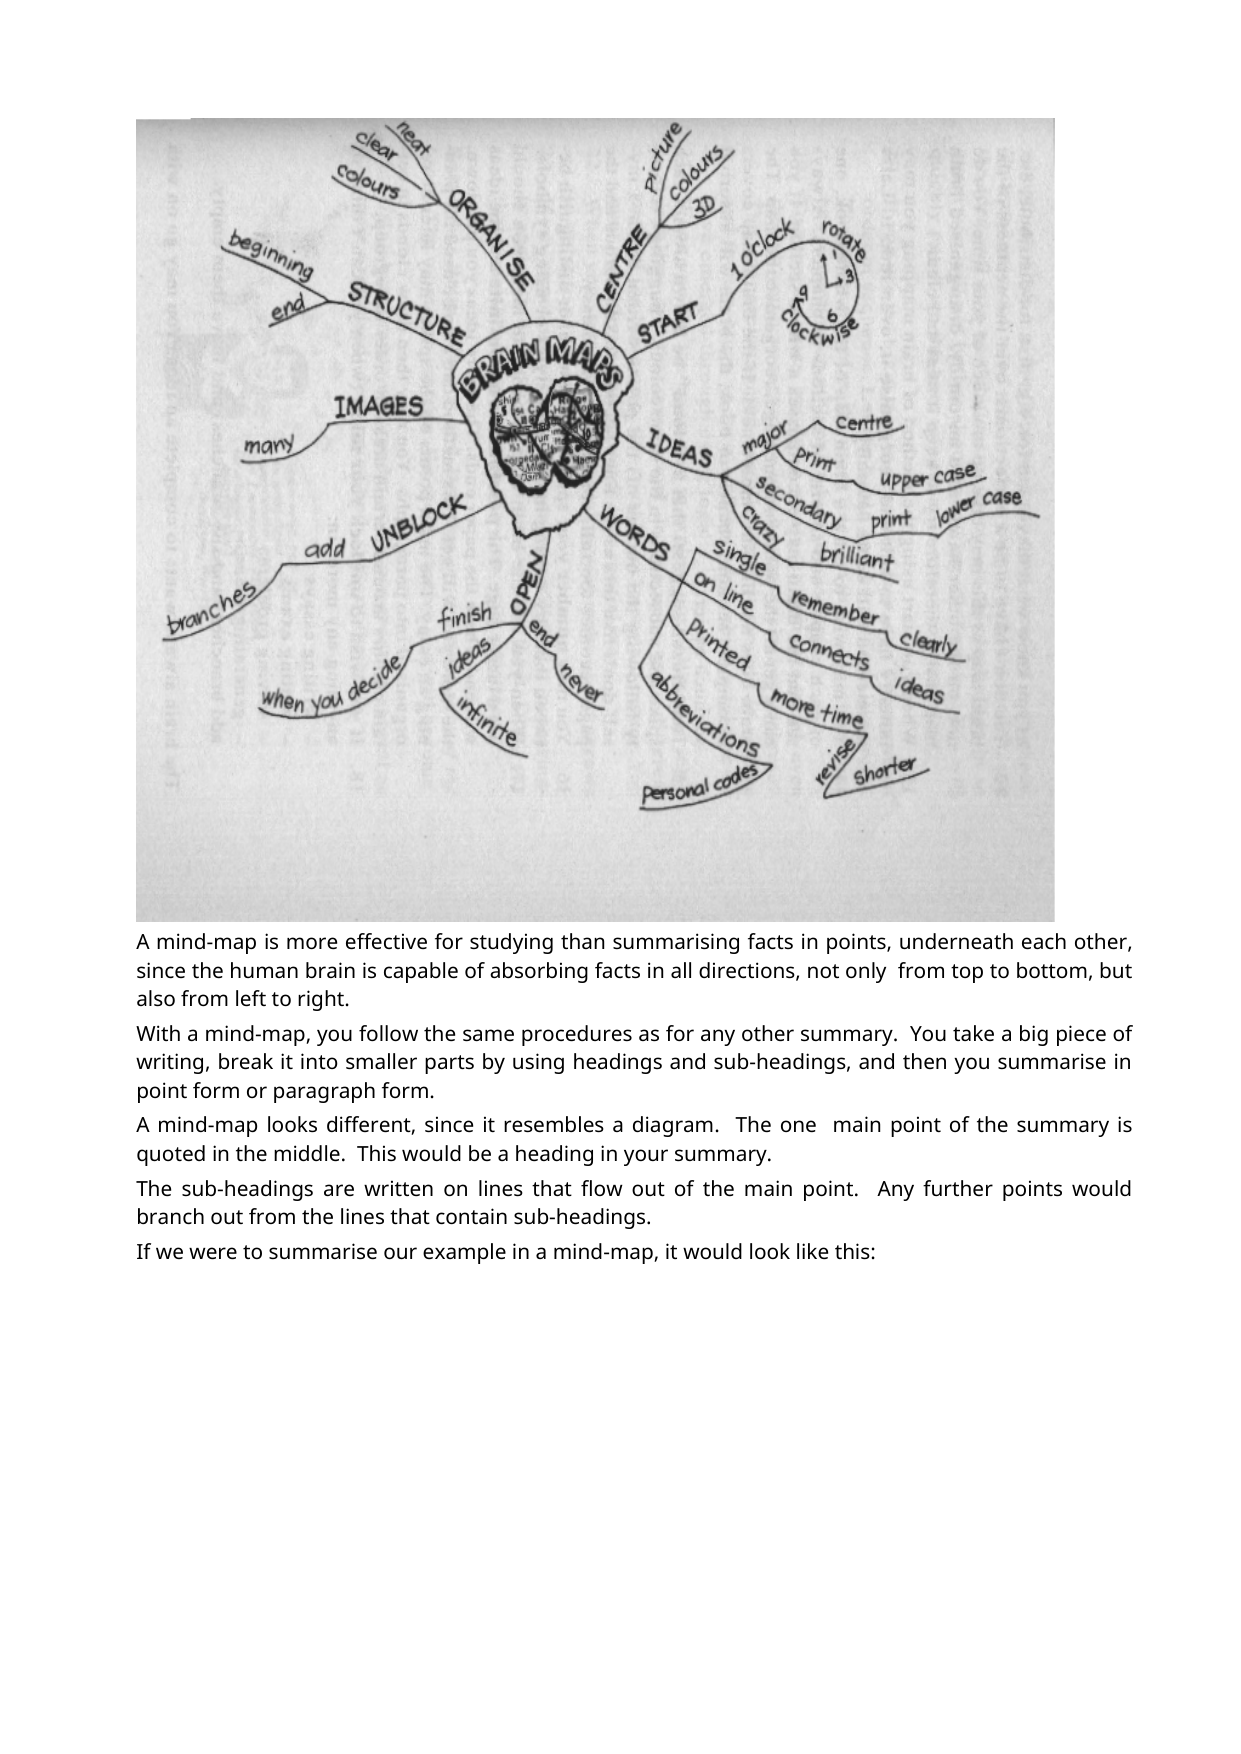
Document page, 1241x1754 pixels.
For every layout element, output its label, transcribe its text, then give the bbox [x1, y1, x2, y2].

text The sub-headings are written on lines that flow out of the main point. Any further points would branch out from the lines that contain sub-headings. [136, 1174, 1134, 1231]
picture [136, 118, 1055, 922]
text With a mind-map, you follow the same procedures as for any other summary. You take a big piece of writing, break it into smaller parts by using headings and sub-headings, and then you summarise in point form or paragraph form. [136, 1019, 1134, 1104]
text If we were to summarise our example in a mind-map, it would look like this: [136, 1237, 1134, 1265]
text A mind-map is more effective for studying than summarising facts in points, underneath each other, since the human brain is capable of absorbing facts in all directions, not only from top to bottom, but also from left to right. [136, 927, 1134, 1013]
text A mind-map looks different, since it resembles a diagram. The one main point of the summary is quoted in the middle. This would be a heading in your summary. [136, 1111, 1134, 1167]
